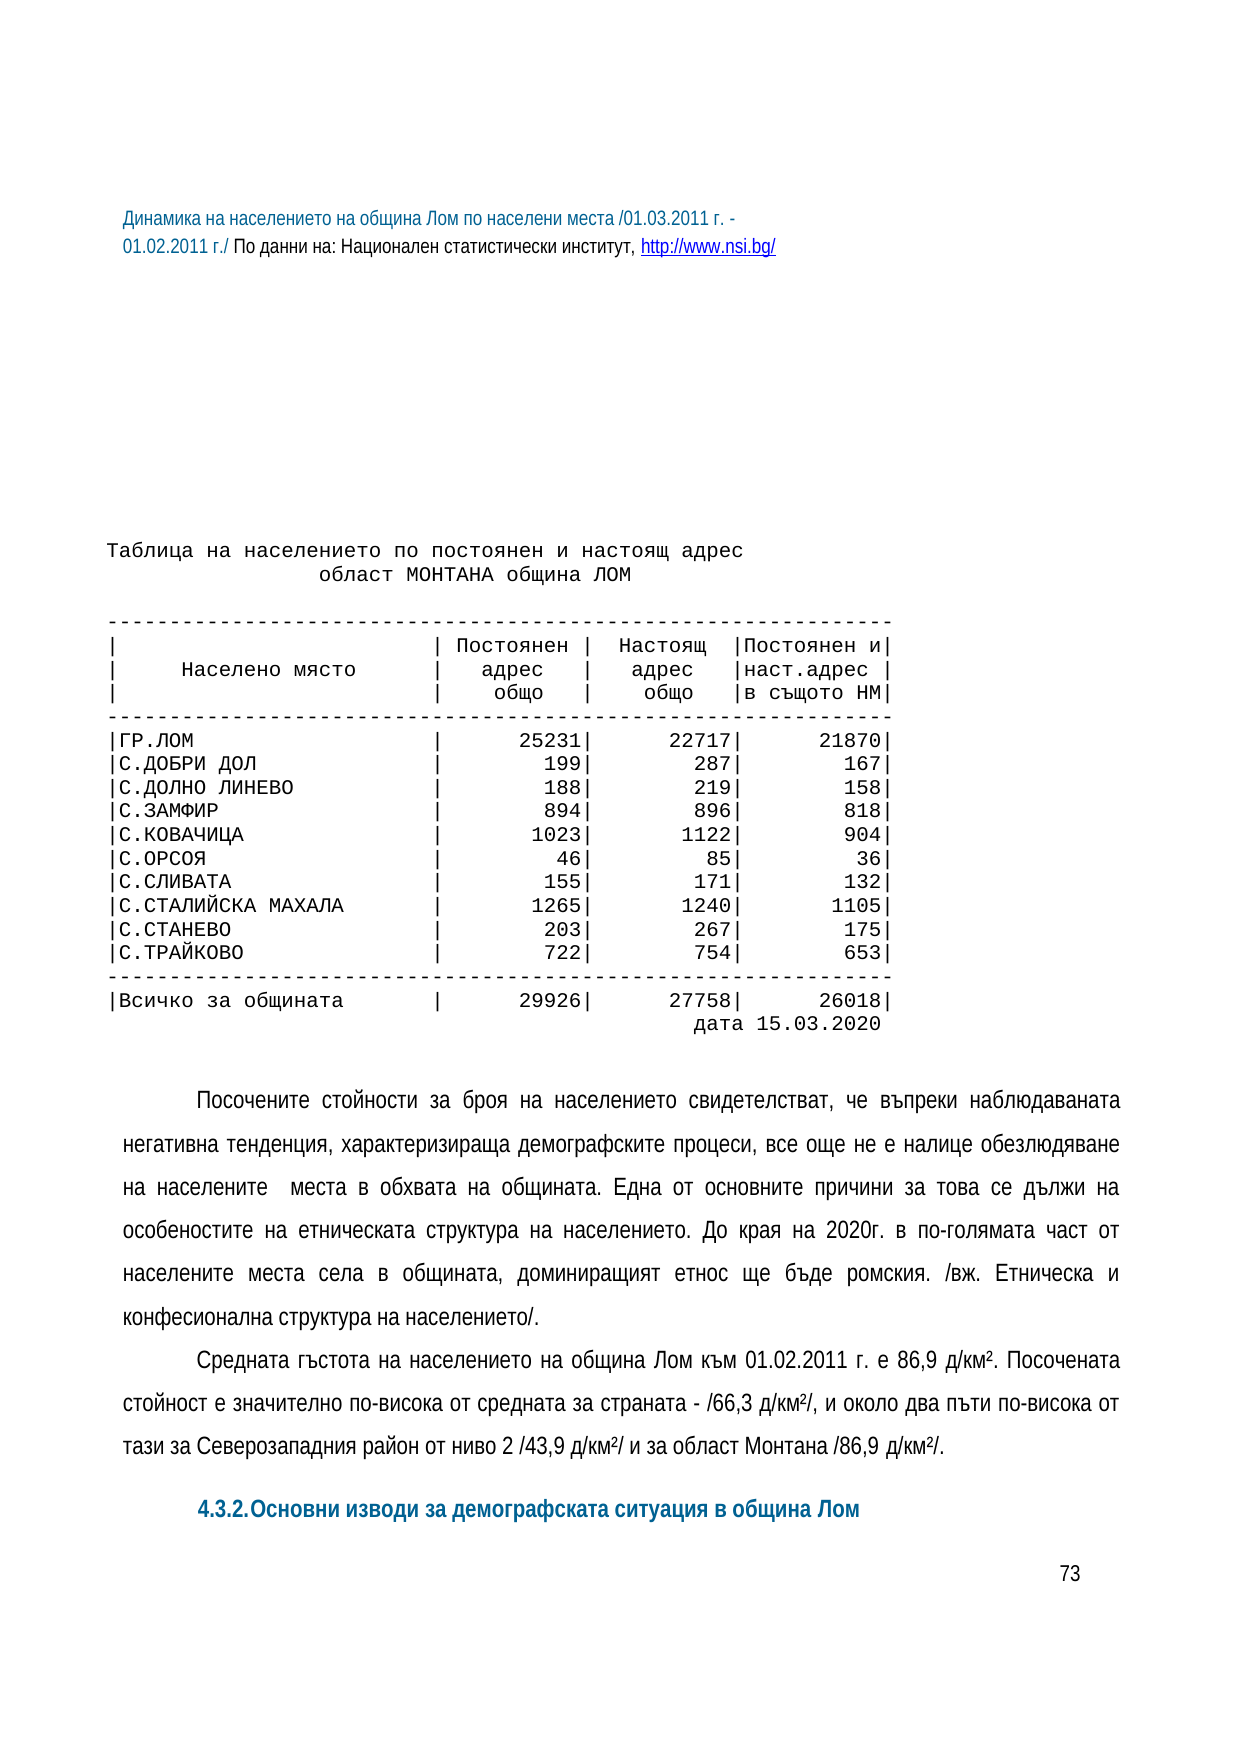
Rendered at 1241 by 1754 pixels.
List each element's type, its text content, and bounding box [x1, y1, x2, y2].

text |С.ЗАМФИР | 894| 896| 818| [106, 801, 1144, 824]
text | | общо | общо |в същото НМ| [106, 682, 1144, 706]
text |С.ТРАЙКОВО | 722| 754| 653| [106, 942, 1144, 966]
text | | Постоянен | Настоящ |Постоянен и| [106, 635, 1144, 659]
text дата 15.03.2020 [106, 1013, 1144, 1037]
text Средната гъстота на населението на община Лом към 01.02.2011 г. е 86,9 д/км². Посочената стойност е значително по-висока от средната за страната - /66,3 д/км²/, и около два пъти по-висока от тази за Северозападния район от ниво 2 /43,9 д/км²/ и за област Монтана /86,9 д/км²/. [123, 1345, 1122, 1459]
text | Населено място | адрес | адрес |наст.адрес | [106, 659, 1144, 682]
text Таблица на населението по постоянен и настоящ адрес [106, 540, 1144, 564]
text --------------------------------------------------------------- [106, 966, 1144, 990]
text |ГР.ЛОМ | 25231| 22717| 21870| [106, 729, 1144, 753]
text --------------------------------------------------------------- [106, 706, 1144, 729]
text |С.СТАЛИЙСКА МАХАЛА | 1265| 1240| 1105| [106, 895, 1144, 919]
text |С.КОВАЧИЦА | 1023| 1122| 904| [106, 824, 1144, 848]
text област МОНТАНА община ЛОМ [106, 564, 1144, 588]
text |С.ДОЛНО ЛИНЕВО | 188| 219| 158| [106, 777, 1144, 801]
text |С.ДОБРИ ДОЛ | 199| 287| 167| [106, 753, 1144, 777]
picture [296, 214, 301, 222]
text |Всичко за общината | 29926| 27758| 26018| [106, 990, 1144, 1013]
text Динамика на населението на община Лом по населени места /01.03.2011 г. - 01.02.2011 г./ По данни на: Национален статистически институт, http://www.nsi.bg/ [123, 206, 797, 258]
list Основни изводи за демографската ситуация в община Лом [198, 1494, 1144, 1523]
text |С.СЛИВАТА | 155| 171| 132| [106, 871, 1144, 895]
text Посочените стойности за броя на населението свидетелстват, че въпреки наблюдаваната негативна тенденция, характеризираща демографските процеси, все още не е налице обезлюдяване на населените места в обхвата на общината. Една от основните причини за това се дължи на особеностите на етническата структура на населението. До края на 2020г. в по-голямата част от населените места села в общината, доминиращият етнос ще бъде ромския. /вж. Етническа и конфесионална структура на населението/. [123, 1085, 1121, 1330]
text --------------------------------------------------------------- [106, 611, 1144, 635]
text |С.СТАНЕВО | 203| 267| 175| [106, 919, 1144, 942]
picture [394, 214, 399, 222]
text |С.ОРСОЯ | 46| 85| 36| [106, 848, 1144, 871]
